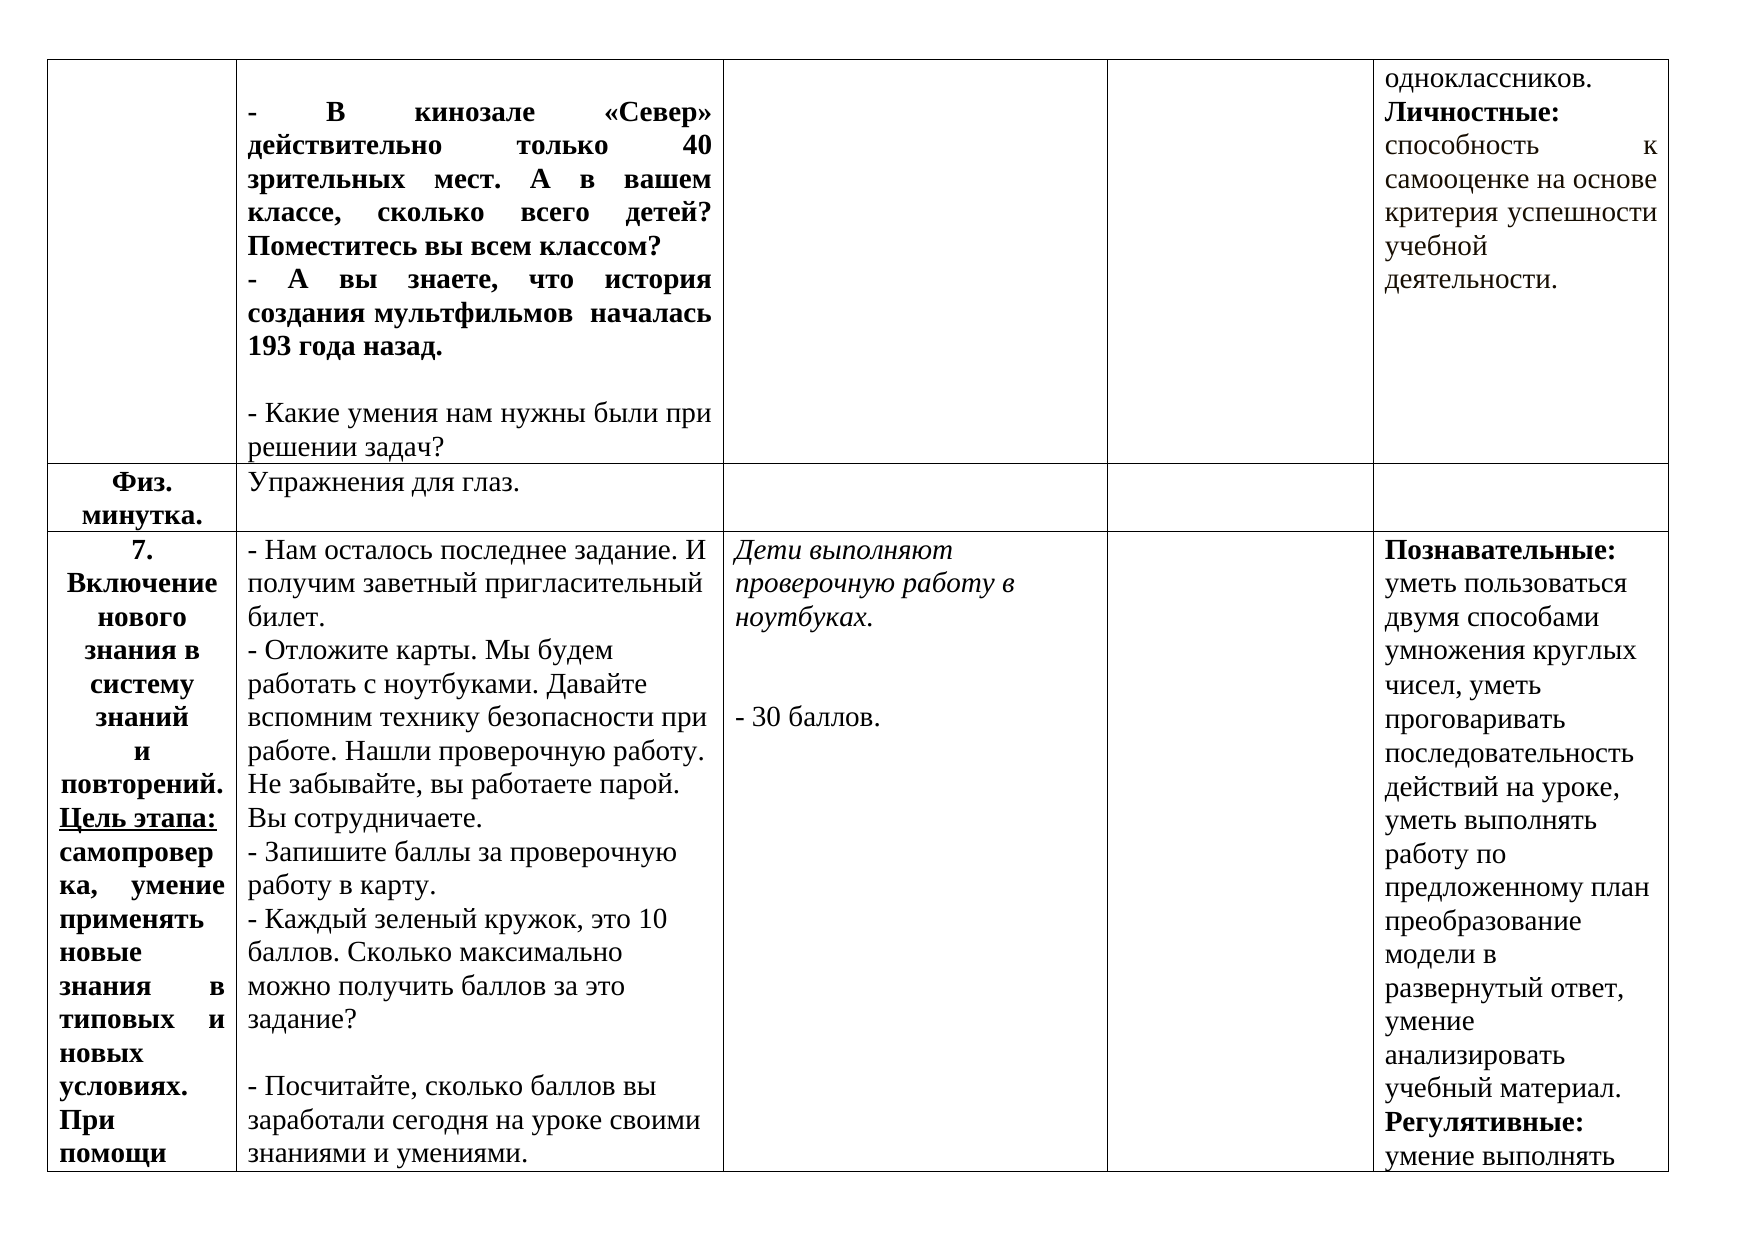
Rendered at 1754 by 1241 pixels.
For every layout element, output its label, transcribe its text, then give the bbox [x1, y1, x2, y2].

table_cell Физ. минутка. [48, 464, 236, 531]
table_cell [48, 60, 236, 463]
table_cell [1108, 60, 1373, 463]
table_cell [1374, 532, 1668, 1171]
table_cell Упражнения для глаз. [237, 464, 723, 531]
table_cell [1374, 60, 1668, 463]
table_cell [237, 532, 723, 1171]
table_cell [724, 532, 1107, 1171]
table_cell [724, 464, 1107, 531]
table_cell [724, 60, 1107, 463]
table_cell [1108, 464, 1373, 531]
table_cell [1374, 464, 1668, 531]
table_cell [1108, 532, 1373, 1171]
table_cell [237, 60, 723, 463]
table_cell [48, 532, 236, 1171]
